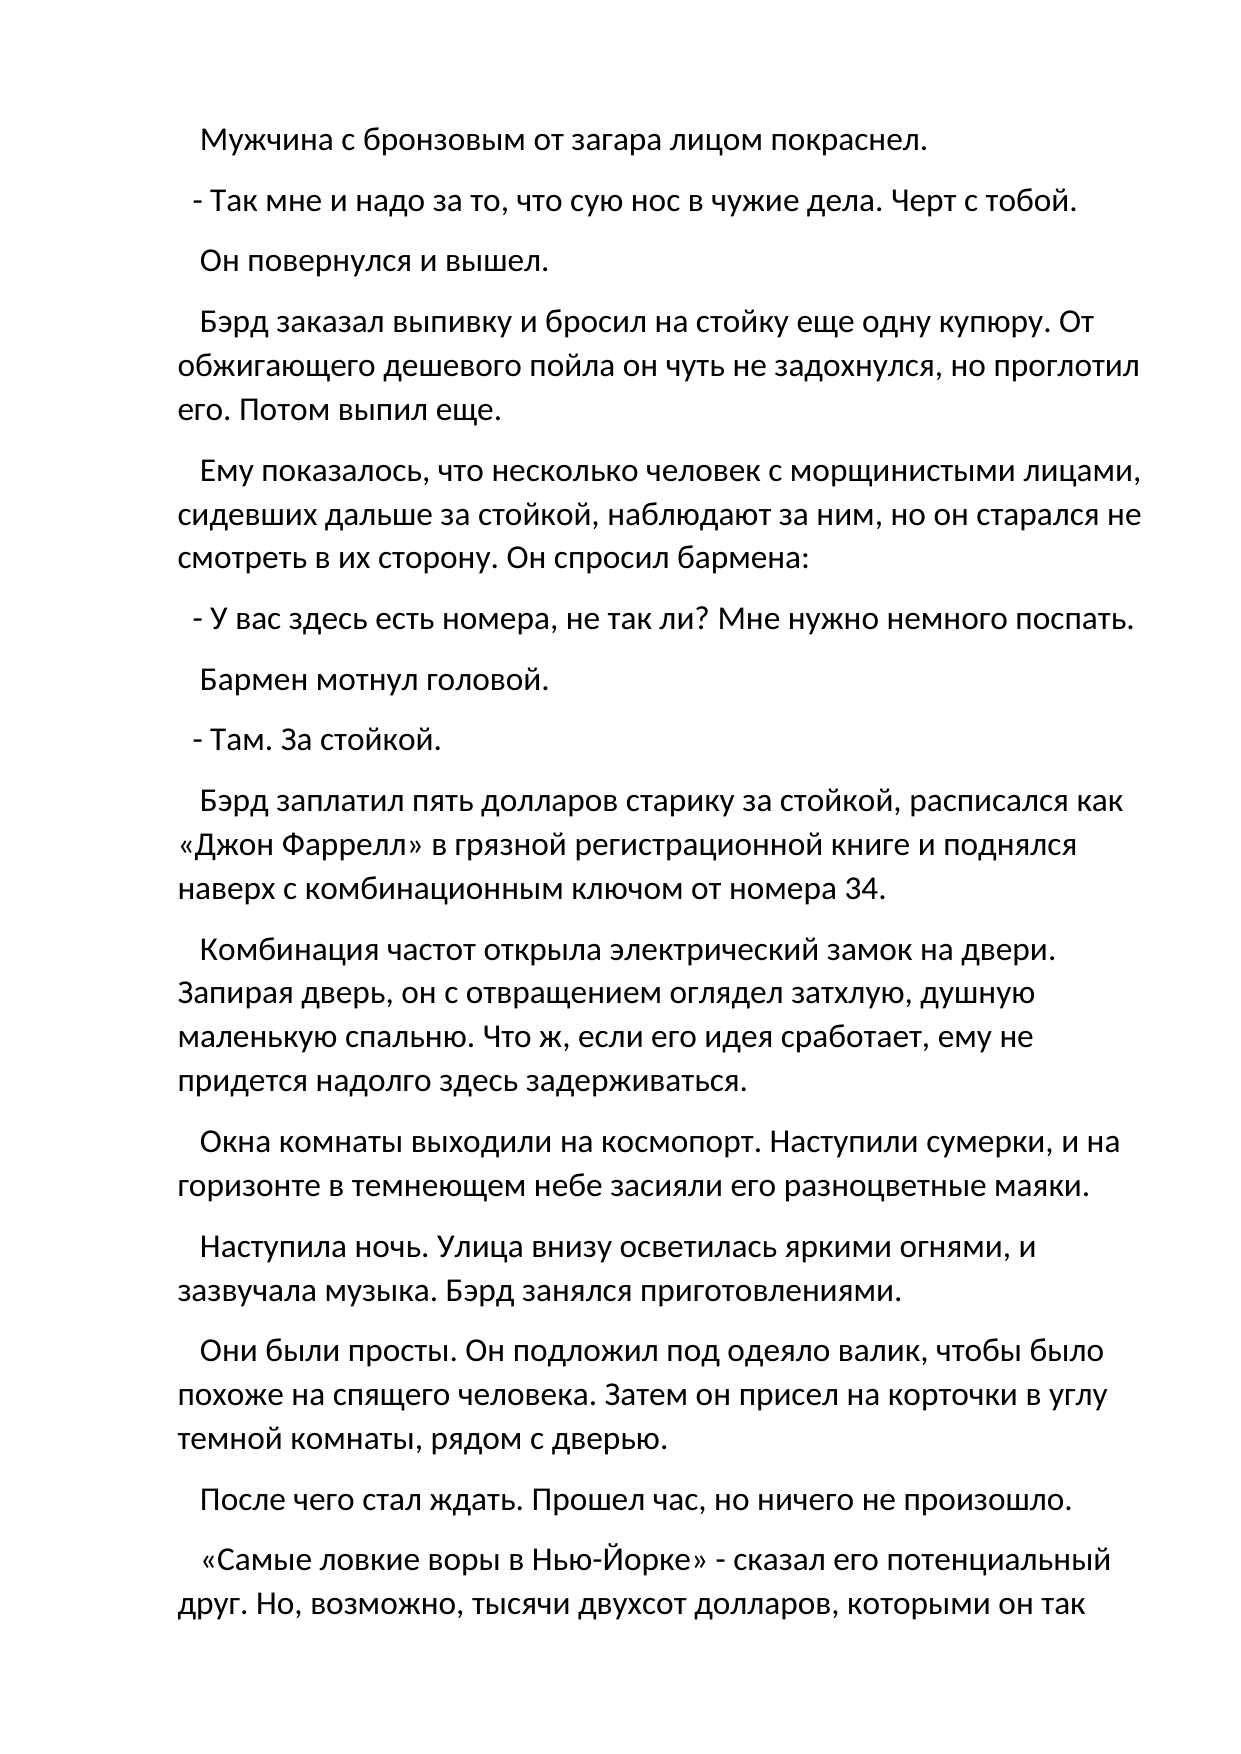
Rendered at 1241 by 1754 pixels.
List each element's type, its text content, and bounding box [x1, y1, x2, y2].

text - Так мне и надо за то, что сую нос в чужие дела. Черт с тобой. [177, 179, 1152, 219]
text - Там. За стойкой. [177, 718, 1152, 759]
text Мужчина с бронзовым от загара лицом покраснел. [177, 118, 1152, 159]
text Наступила ночь. Улица внизу осветилась яркими огнями, и зазвучала музыка. Бэрд занялся приготовлениями. [177, 1224, 1152, 1309]
text Он повернулся и вышел. [177, 239, 1152, 280]
text Они были просты. Он подложил под одеяло валик, чтобы было похоже на спящего человека. Затем он присел на корточки в углу темной комнаты, рядом с дверью. [177, 1329, 1152, 1458]
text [177, 1538, 1152, 1623]
text Окна комнаты выходили на космопорт. Наступили сумерки, и на горизонте в темнеющем небе засияли его разноцветные маяки. [177, 1120, 1152, 1205]
text Ему показалось, что несколько человек с морщинистыми лицами, сидевших дальше за стойкой, наблюдают за ним, но он старался не смотреть в их сторону. Он спросил бармена: [177, 448, 1152, 577]
text Бэрд заплатил пять долларов старику за стойкой, расписался как «Джон Фаррелл» в грязной регистрационной книге и поднялся наверх с комбинационным ключом от номера 34. [177, 779, 1152, 908]
text Бэрд заказал выпивку и бросил на стойку еще одну купюру. От обжигающего дешевого пойла он чуть не задохнулся, но проглотил его. Потом выпил еще. [177, 300, 1152, 429]
text После чего стал ждать. Прошел час, но ничего не произошло. [177, 1478, 1152, 1518]
text Комбинация частот открыла электрический замок на двери. Запирая дверь, он с отвращением оглядел затхлую, душную маленькую спальню. Что ж, если его идея сработает, ему не придется надолго здесь задерживаться. [177, 927, 1152, 1100]
text - У вас здесь есть номера, не так ли? Мне нужно немного поспать. [177, 597, 1152, 638]
text Бармен мотнул головой. [177, 658, 1152, 698]
